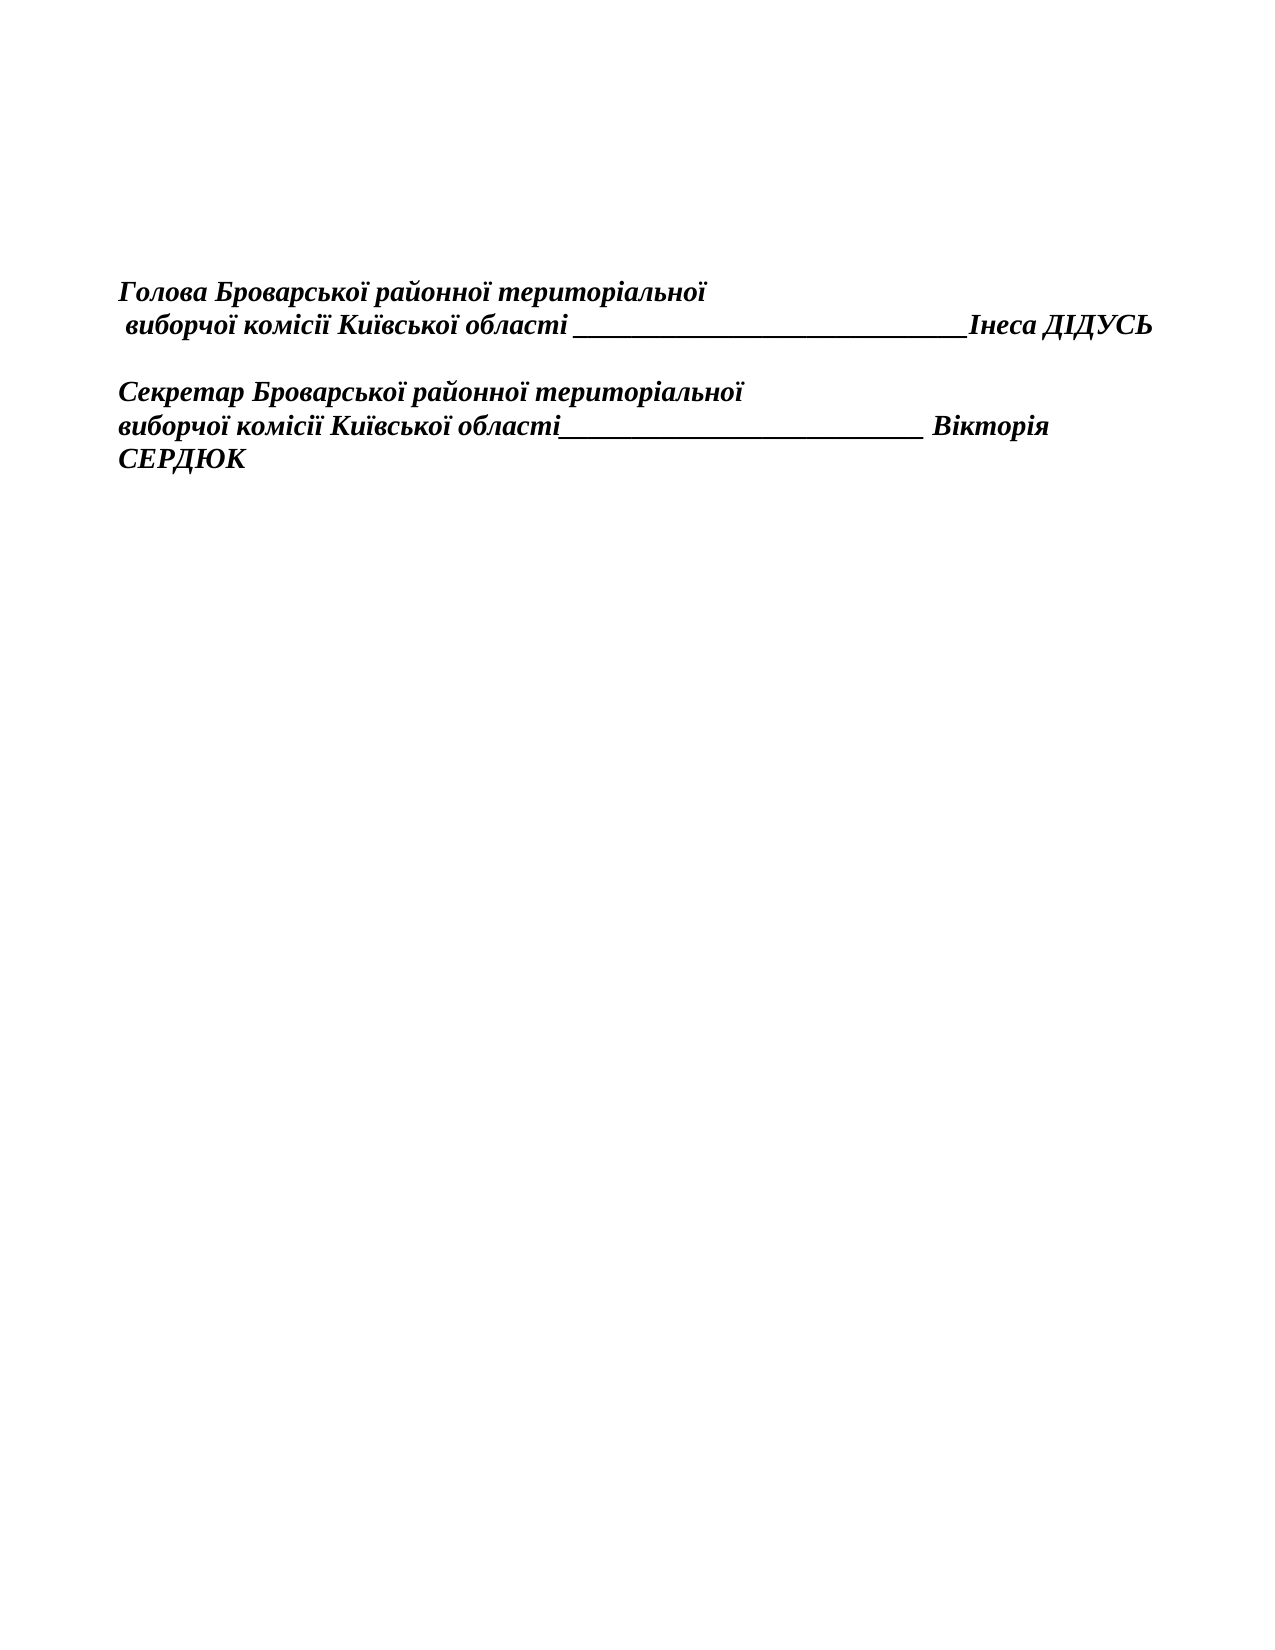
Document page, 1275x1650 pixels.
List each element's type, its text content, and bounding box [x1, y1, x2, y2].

text Секретар Броварської районної територіальної [118, 374, 1186, 408]
text Голова Броварської районної територіальної [118, 274, 1186, 307]
text виборчої комісії Київської області ___________________________Інеса ДІДУСЬ [118, 307, 1186, 341]
text виборчої комісії Київської області_________________________ Вікторія СЕРДЮК [118, 408, 1186, 475]
